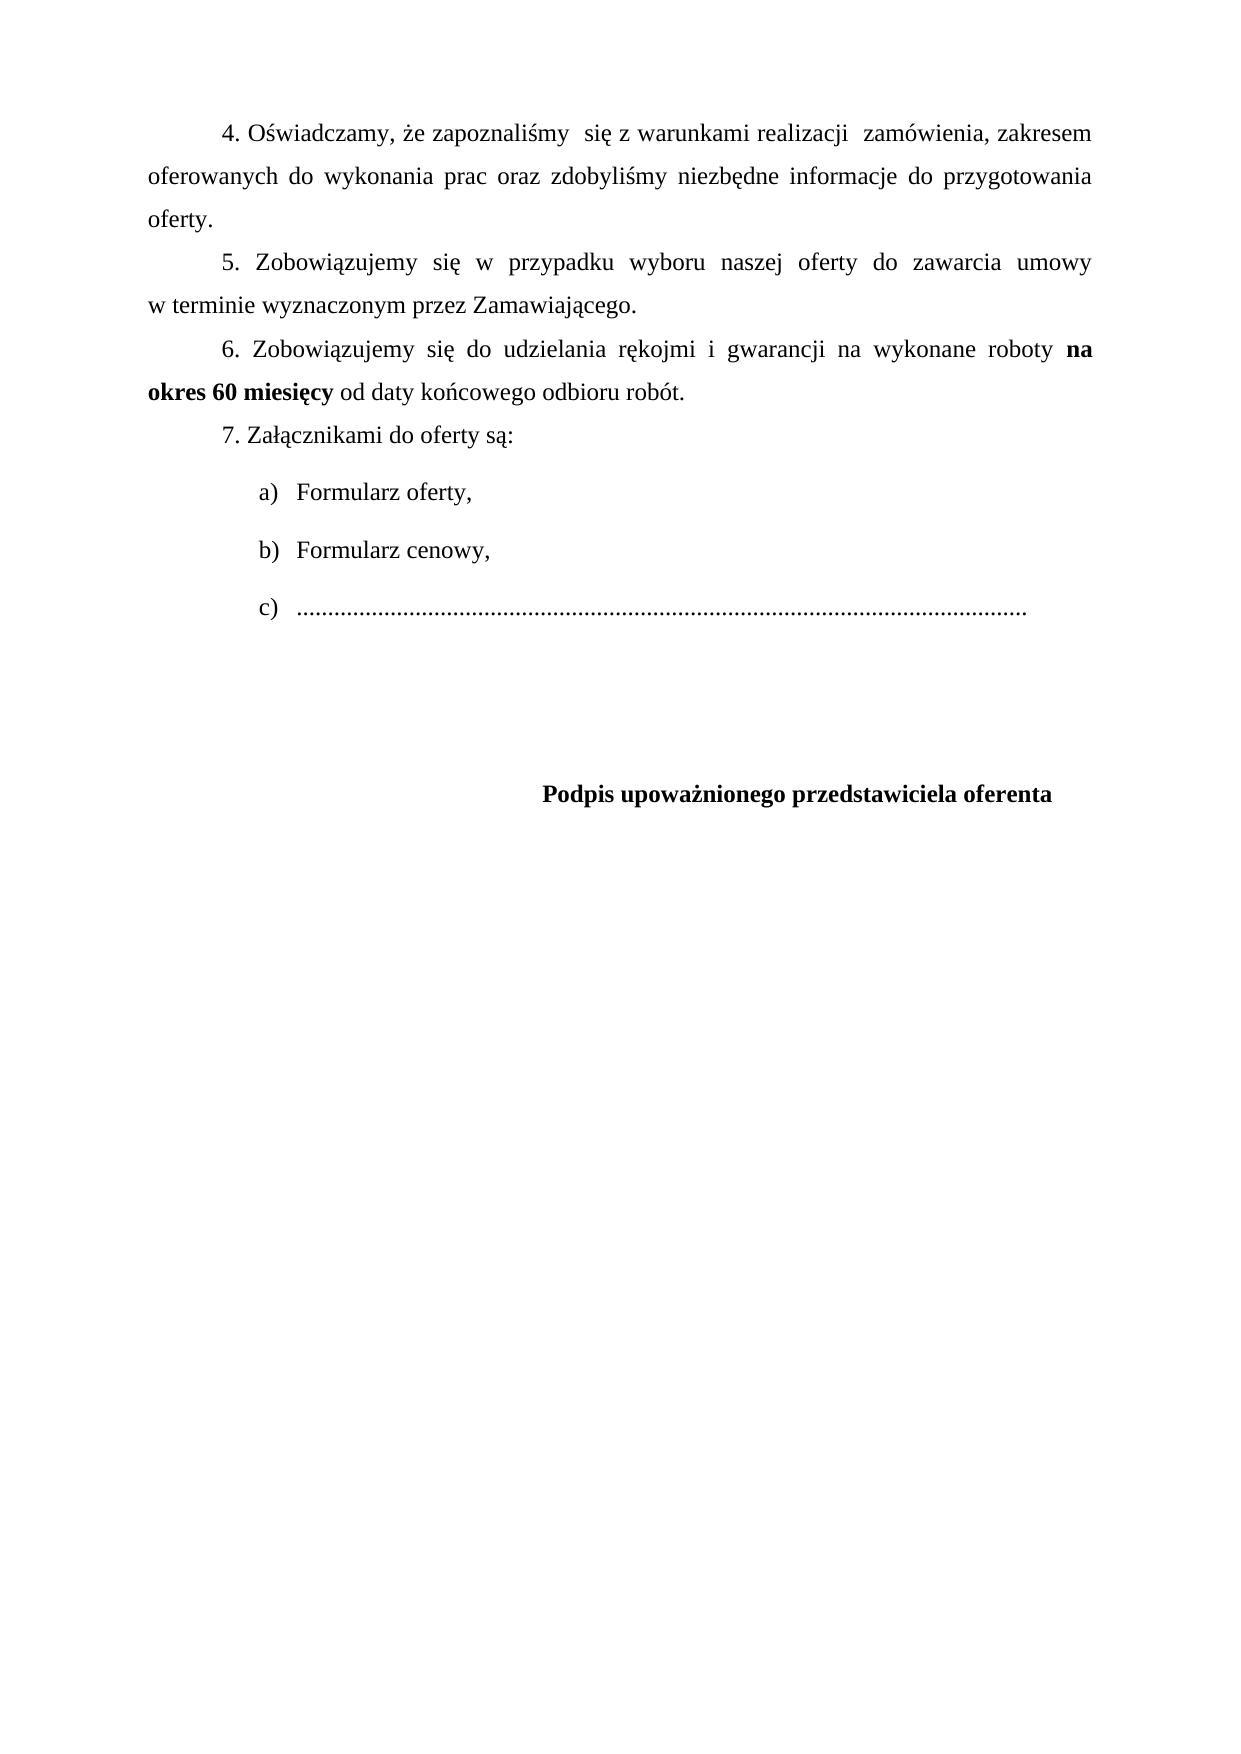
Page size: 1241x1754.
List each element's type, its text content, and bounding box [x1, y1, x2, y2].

text 4. Oświadczamy, że zapoznaliśmy się z warunkami realizacji zamówienia, zakresem oferowanych do wykonania prac oraz zdobyliśmy niezbędne informacje do przygotowania oferty. [148, 118, 1093, 233]
list Formularz oferty, [259, 477, 1093, 506]
list Formularz cenowy, [259, 535, 1152, 564]
text 6. Zobowiązujemy się do udzielania rękojmi i gwarancji na wykonane roboty na okres 60 miesięcy od daty końcowego odbioru robót. [148, 334, 1093, 406]
list ..................................................................................................................... [259, 592, 1152, 621]
text 7. Załącznikami do oferty są: [148, 420, 1092, 449]
text Podpis upoważnionego przedstawiciela oferenta [148, 779, 1152, 808]
text 5. Zobowiązujemy się w przypadku wyboru naszej oferty do zawarcia umowy w terminie wyznaczonym przez Zamawiającego. [148, 247, 1093, 319]
